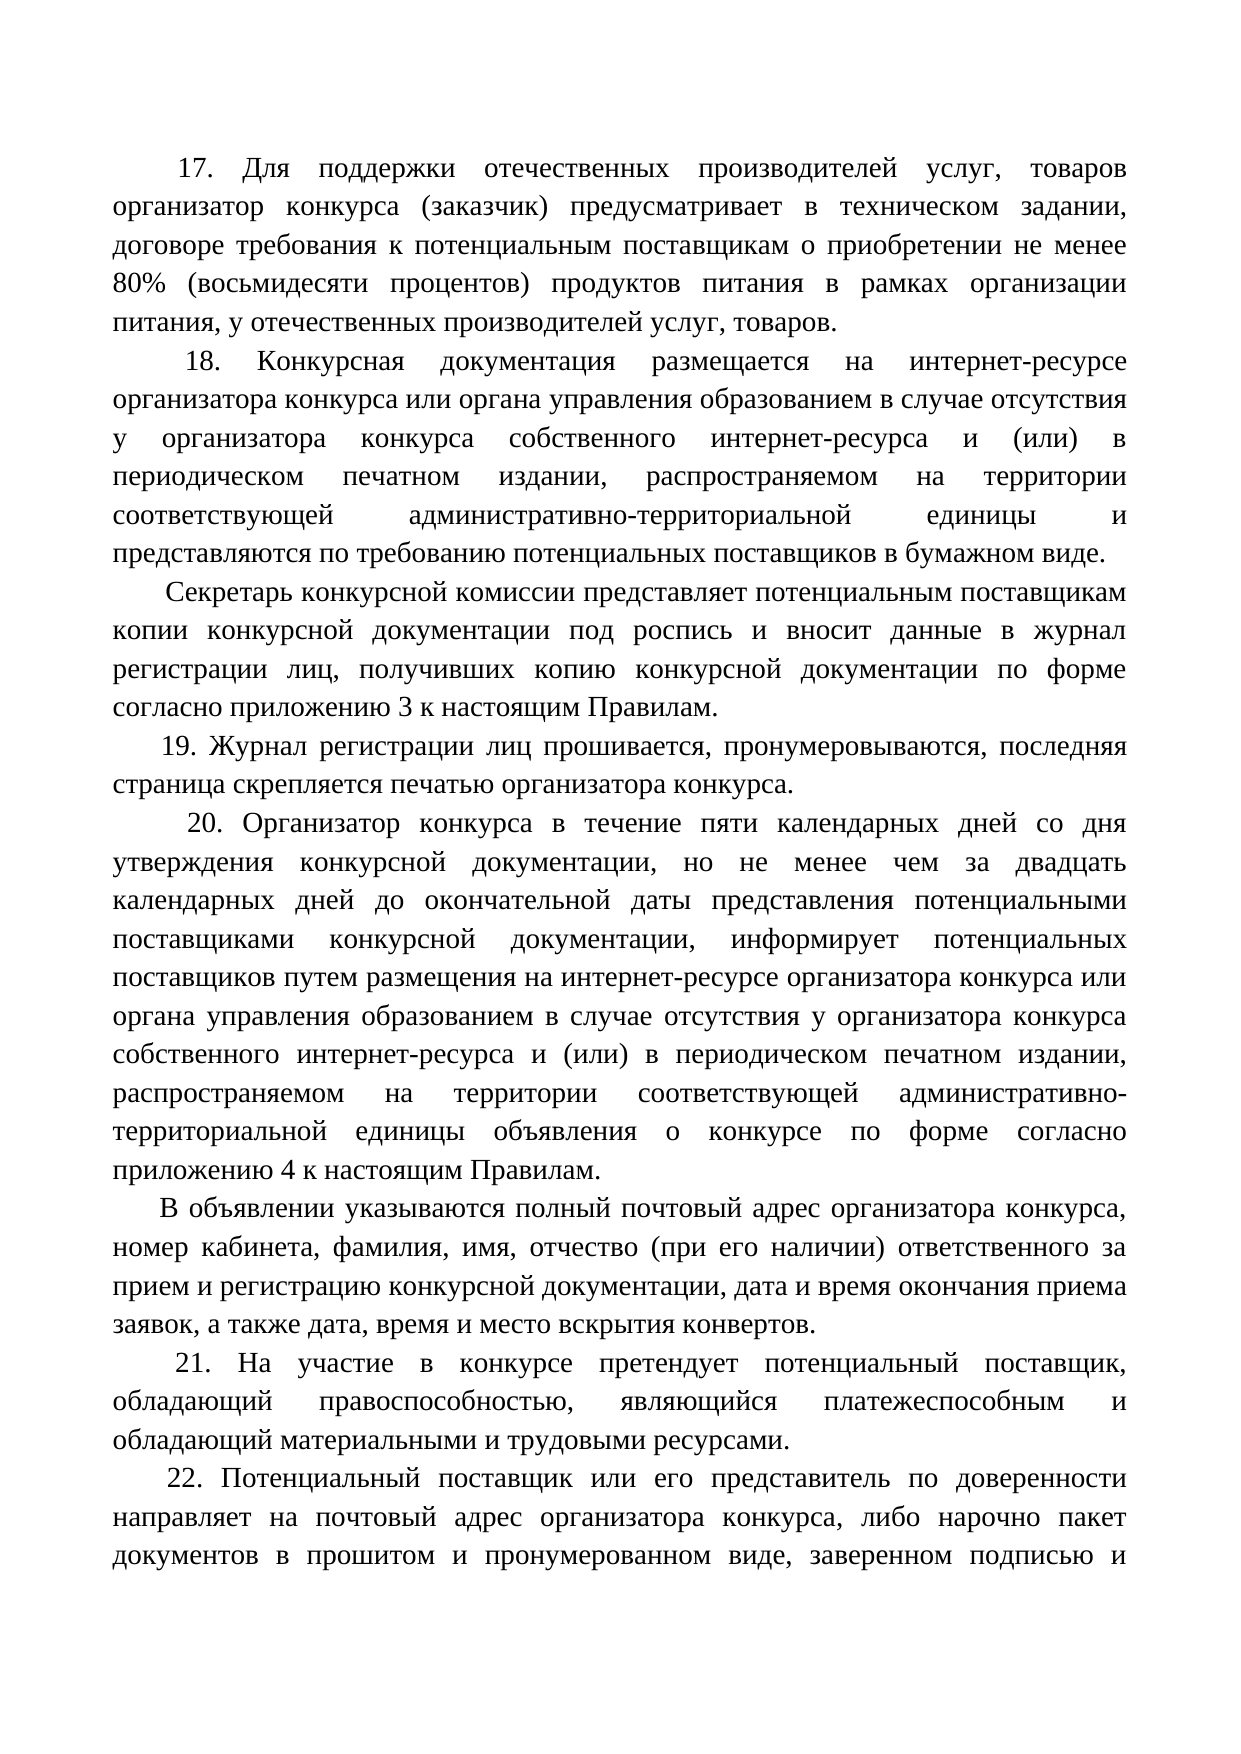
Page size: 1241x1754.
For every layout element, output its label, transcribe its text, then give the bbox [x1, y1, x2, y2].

text 17. Для поддержки отечественных производителей услуг, товаров организатор конкурса (заказчик) предусматривает в техническом задании, договоре требования к потенциальным поставщикам о приобретении не менее 80% (восьмидесяти процентов) продуктов питания в рамках организации питания, у отечественных производителей услуг, товаров. [112, 150, 1128, 338]
text Секретарь конкурсной комиссии представляет потенциальным поставщикам копии конкурсной документации под роспись и вносит данные в журнал регистрации лиц, получивших копию конкурсной документации по форме согласно приложению 3 к настоящим Правилам. [112, 574, 1128, 723]
text 19. Журнал регистрации лиц прошивается, пронумеровываются, последняя страница скрепляется печатью организатора конкурса. [112, 728, 1128, 800]
text 21. На участие в конкурсе претендует потенциальный поставщик, обладающий правоспособностью, являющийся платежеспособным и обладающий материальными и трудовыми ресурсами. [112, 1345, 1128, 1455]
text В объявлении указываются полный почтовый адрес организатора конкурса, номер кабинета, фамилия, имя, отчество (при его наличии) ответственного за прием и регистрацию конкурсной документации, дата и время окончания приема заявок, а также дата, время и место вскрытия конвертов. [112, 1191, 1128, 1340]
text 18. Конкурсная документация размещается на интернет-ресурсе организатора конкурса или органа управления образованием в случае отсутствия у организатора конкурса собственного интернет-ресурса и (или) в периодическом печатном издании, распространяемом на территории соответствующей административно-территориальной единицы и представляются по требованию потенциальных поставщиков в бумажном виде. [112, 343, 1128, 569]
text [112, 1460, 1128, 1571]
text 20. Организатор конкурса в течение пяти календарных дней со дня утверждения конкурсной документации, но не менее чем за двадцать календарных дней до окончательной даты представления потенциальными поставщиками конкурсной документации, информирует потенциальных поставщиков путем размещения на интернет-ресурсе организатора конкурса или органа управления образованием в случае отсутствия у организатора конкурса собственного интернет-ресурса и (или) в периодическом печатном издании, распространяемом на территории соответствующей административно-территориальной единицы объявления о конкурсе по форме согласно приложению 4 к настоящим Правилам. [112, 805, 1128, 1186]
